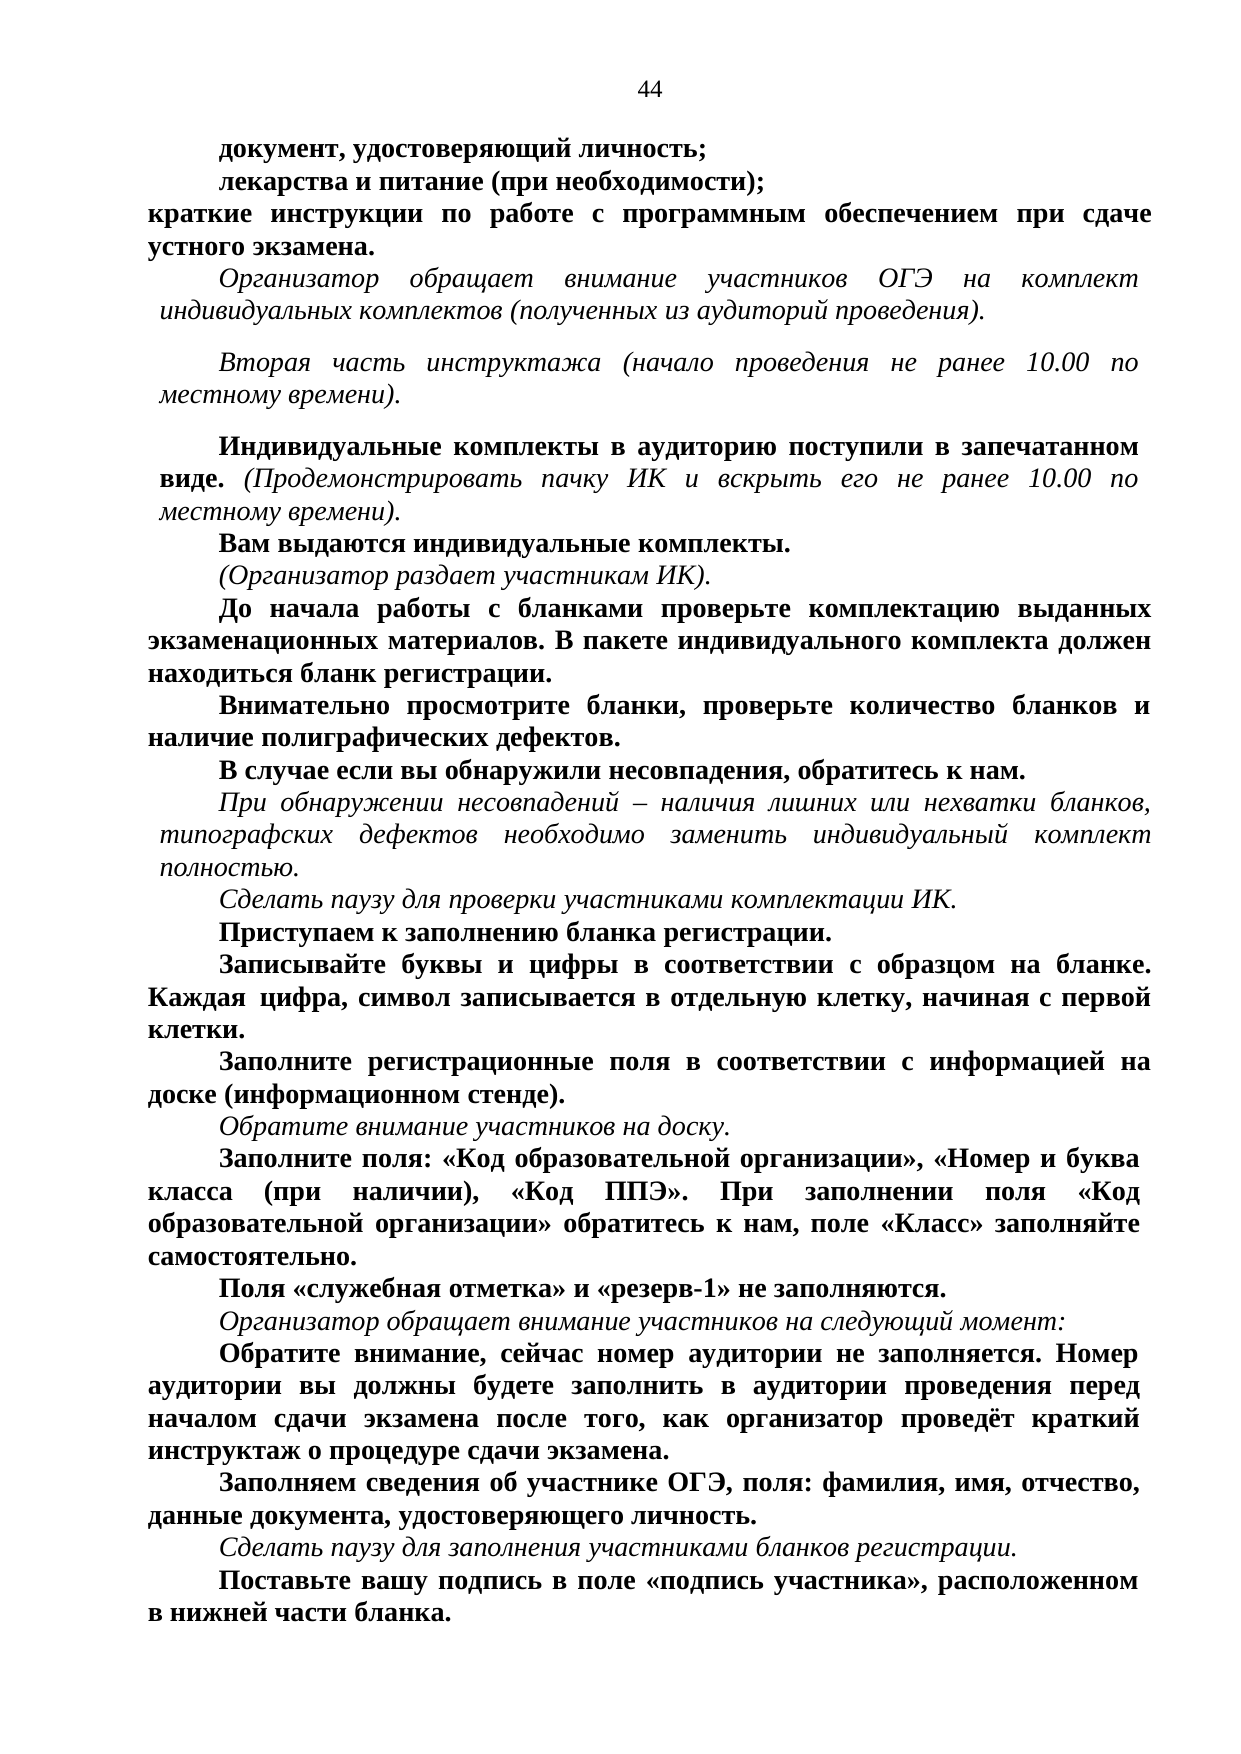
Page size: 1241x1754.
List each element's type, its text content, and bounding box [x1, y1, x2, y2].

text Записывайте буквы и цифры в соответствии с образцом на бланке. Каждая цифра, символ записывается в отдельную клетку, начиная с первой клетки. [148, 947, 1152, 1044]
text краткие инструкции по работе с программным обеспечением при сдаче устного экзамена. [148, 196, 1152, 261]
text До начала работы с бланками проверьте комплектацию выданных экзаменационных материалов. В пакете индивидуального комплекта должен находиться бланк регистрации. [148, 591, 1152, 688]
text Сделать паузу для проверки участниками комплектации ИК. [218, 882, 1152, 915]
text Сделать паузу для заполнения участниками бланков регистрации. [218, 1530, 1152, 1563]
text Вторая часть инструктажа (начало проведения не ранее 10.00 по местному времени). [159, 345, 1140, 410]
text Заполните поля: «Код образовательной организации», «Номер и буква класса (при наличии), «Код ППЭ». При заполнении поля «Код образовательной организации» обратитесь к нам, поле «Класс» заполняйте самостоятельно. [148, 1142, 1140, 1271]
text лекарства и питание (при необходимости); [218, 164, 1152, 196]
text Внимательно просмотрите бланки, проверьте количество бланков и наличие полиграфических дефектов. [148, 688, 1152, 753]
text (Организатор раздает участникам ИК). [218, 558, 1152, 591]
text В случае если вы обнаружили несовпадения, обратитесь к нам. [218, 753, 1152, 785]
text документ, удостоверяющий личность; [218, 131, 1151, 164]
text Вам выдаются индивидуальные комплекты. [159, 526, 1140, 558]
text Индивидуальные комплекты в аудиторию поступили в запечатанном виде. (Продемонстрировать пачку ИК и вскрыть его не ранее 10.00 по местному времени). [159, 429, 1140, 526]
text Обратите внимание участников на доску. [218, 1109, 1152, 1142]
text Обратите внимание, сейчас номер аудитории не заполняется. Номер аудитории вы должны будете заполнить в аудитории проведения перед началом сдачи экзамена после того, как организатор проведёт краткий инструктаж о процедуре сдачи экзамена. [148, 1336, 1140, 1466]
text Поставьте вашу подпись в поле «подпись участника», расположенном в нижней части бланка. [148, 1563, 1140, 1627]
text Организатор обращает внимание участников ОГЭ на комплект индивидуальных комплектов (полученных из аудиторий проведения). [159, 261, 1140, 326]
text Заполните регистрационные поля в соответствии с информацией на доске (информационном стенде). [148, 1044, 1152, 1109]
text Заполняем сведения об участнике ОГЭ, поля: фамилия, имя, отчество, данные документа, удостоверяющего личность. [148, 1466, 1140, 1530]
text Организатор обращает внимание участников на следующий момент: [218, 1303, 1152, 1336]
text Приступаем к заполнению бланка регистрации. [218, 915, 1152, 947]
text Поля «служебная отметка» и «резерв-1» не заполняются. [218, 1271, 1152, 1303]
text При обнаружении несовпадений – наличия лишних или нехватки бланков, типографских дефектов необходимо заменить индивидуальный комплект полностью. [159, 785, 1152, 882]
